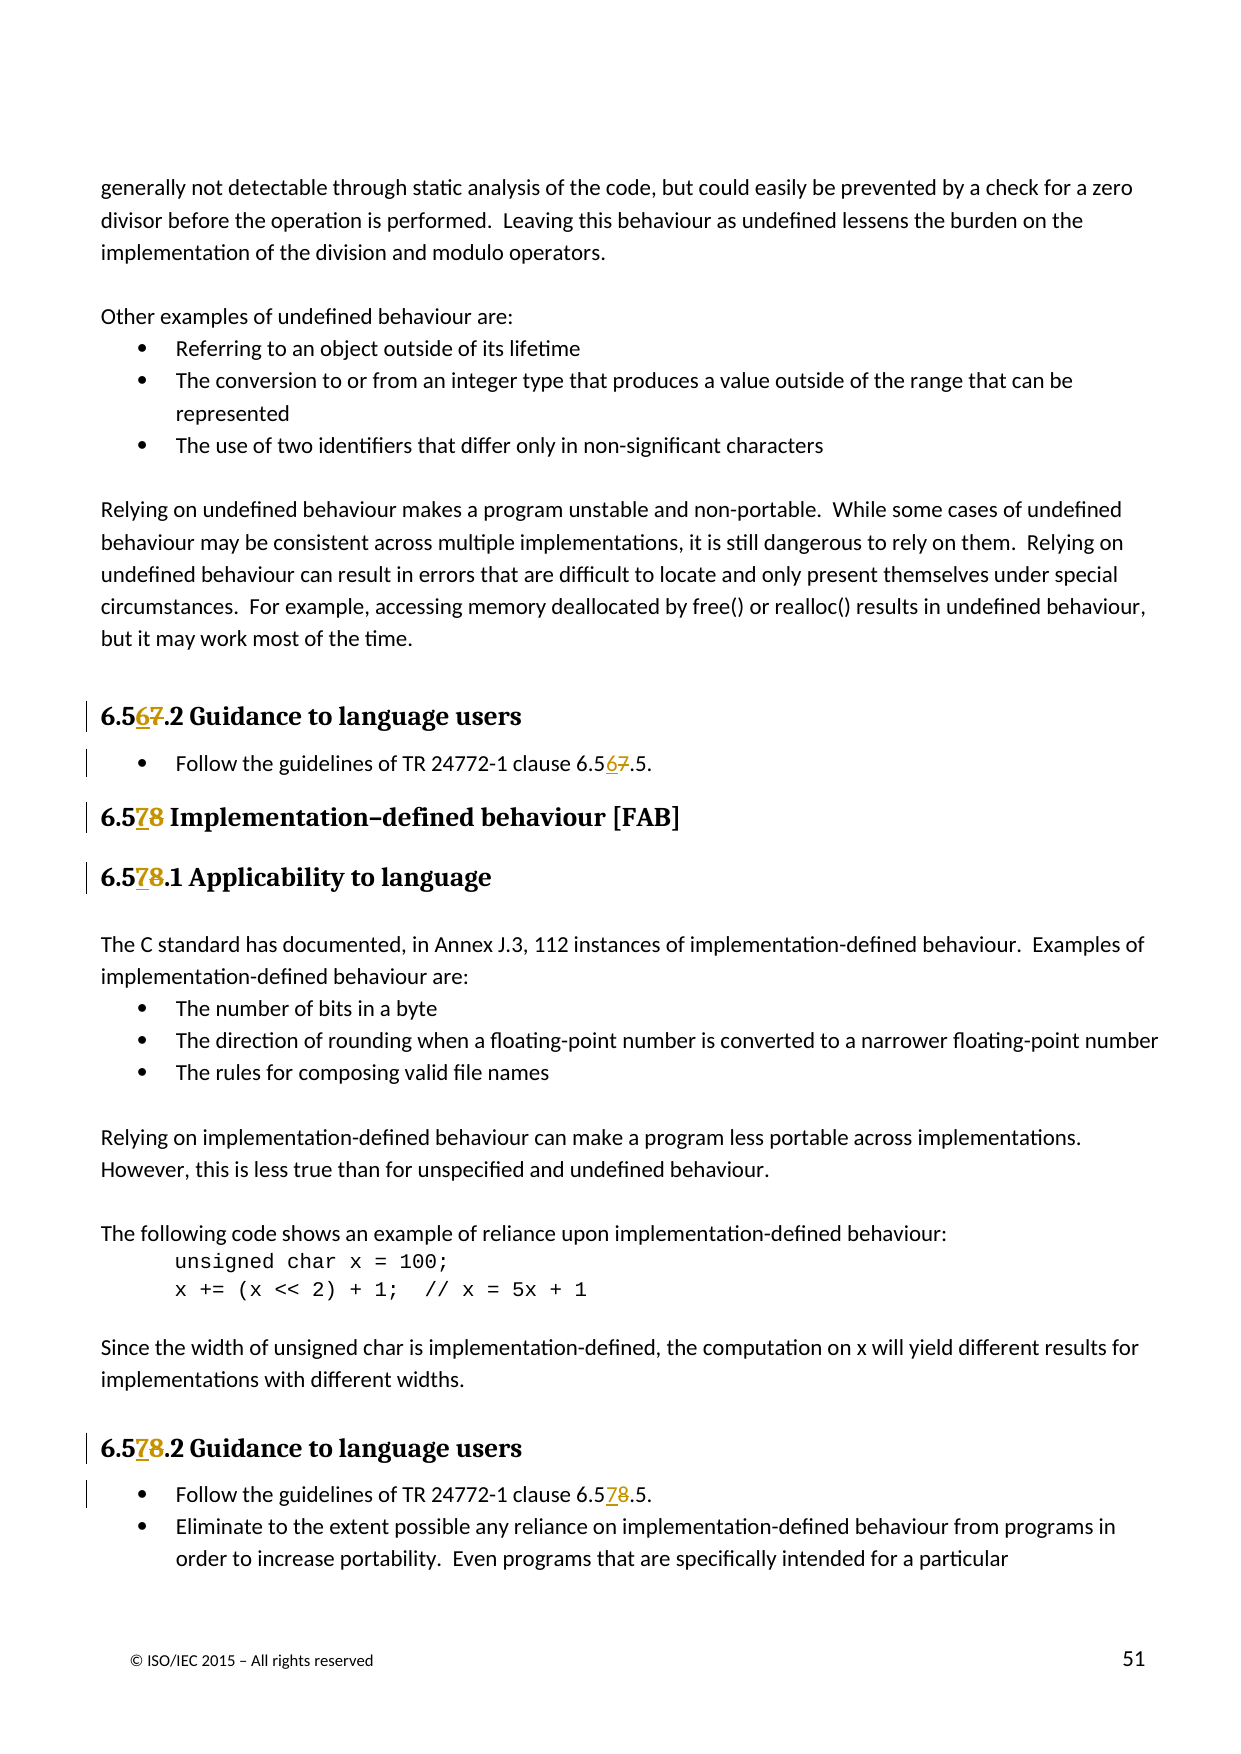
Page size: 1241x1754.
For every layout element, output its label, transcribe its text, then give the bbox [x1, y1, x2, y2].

list Follow the guidelines of TR 24772-1 clause 6.5.5. [138, 1480, 1164, 1508]
list Follow the guidelines of TR 24772-1 clause 6.5.5. [138, 749, 1164, 777]
subtitle 6.5.2 Guidance to language users [101, 1433, 1164, 1464]
list The number of bits in a byte [138, 994, 1164, 1022]
text The C standard has documented, in Annex J.3, 112 instances of implementation-defined behaviour. Examples of implementation-defined behaviour are: [101, 930, 1164, 990]
list The conversion to or from an integer type that produces a value outside of the range that can be represented [138, 367, 1164, 427]
text unsigned char x = 100; [174, 1252, 1164, 1275]
list Referring to an object outside of its lifetime [138, 334, 1164, 362]
text The following code shows an example of reliance upon implementation-defined behaviour: [101, 1219, 1164, 1247]
list The direction of rounding when a floating-point number is converted to a narrower floating-point number [138, 1026, 1164, 1054]
text Relying on implementation-defined behaviour can make a program less portable across implementations. However, this is less true than for unspecified and undefined behaviour. [101, 1123, 1164, 1183]
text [101, 173, 1164, 266]
text Other examples of undefined behaviour are: [101, 302, 1164, 330]
list The use of two identifiers that differ only in non-significant characters [138, 431, 1164, 459]
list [138, 1512, 1164, 1573]
subtitle 6.5.1 Applicability to language [101, 862, 1164, 893]
text Since the width of unsigned char is implementation-defined, the computation on x will yield different results for implementations with different widths. [101, 1333, 1164, 1393]
subtitle 6.5 Implementation–defined behaviour [FAB] [101, 802, 1164, 833]
text Relying on undefined behaviour makes a program unstable and non-portable. While some cases of undefined behaviour may be consistent across multiple implementations, it is still dangerous to rely on them. Relying on undefined behaviour can result in errors that are difficult to locate and only present themselves under special circumstances. For example, accessing memory deallocated by free() or realloc() results in undefined behaviour, but it may work most of the time. [101, 495, 1164, 652]
subtitle 6.5.2 Guidance to language users [101, 701, 1164, 732]
list The rules for composing valid file names [138, 1058, 1164, 1086]
text x += (x << 2) + 1; // x = 5x + 1 [174, 1279, 1164, 1302]
